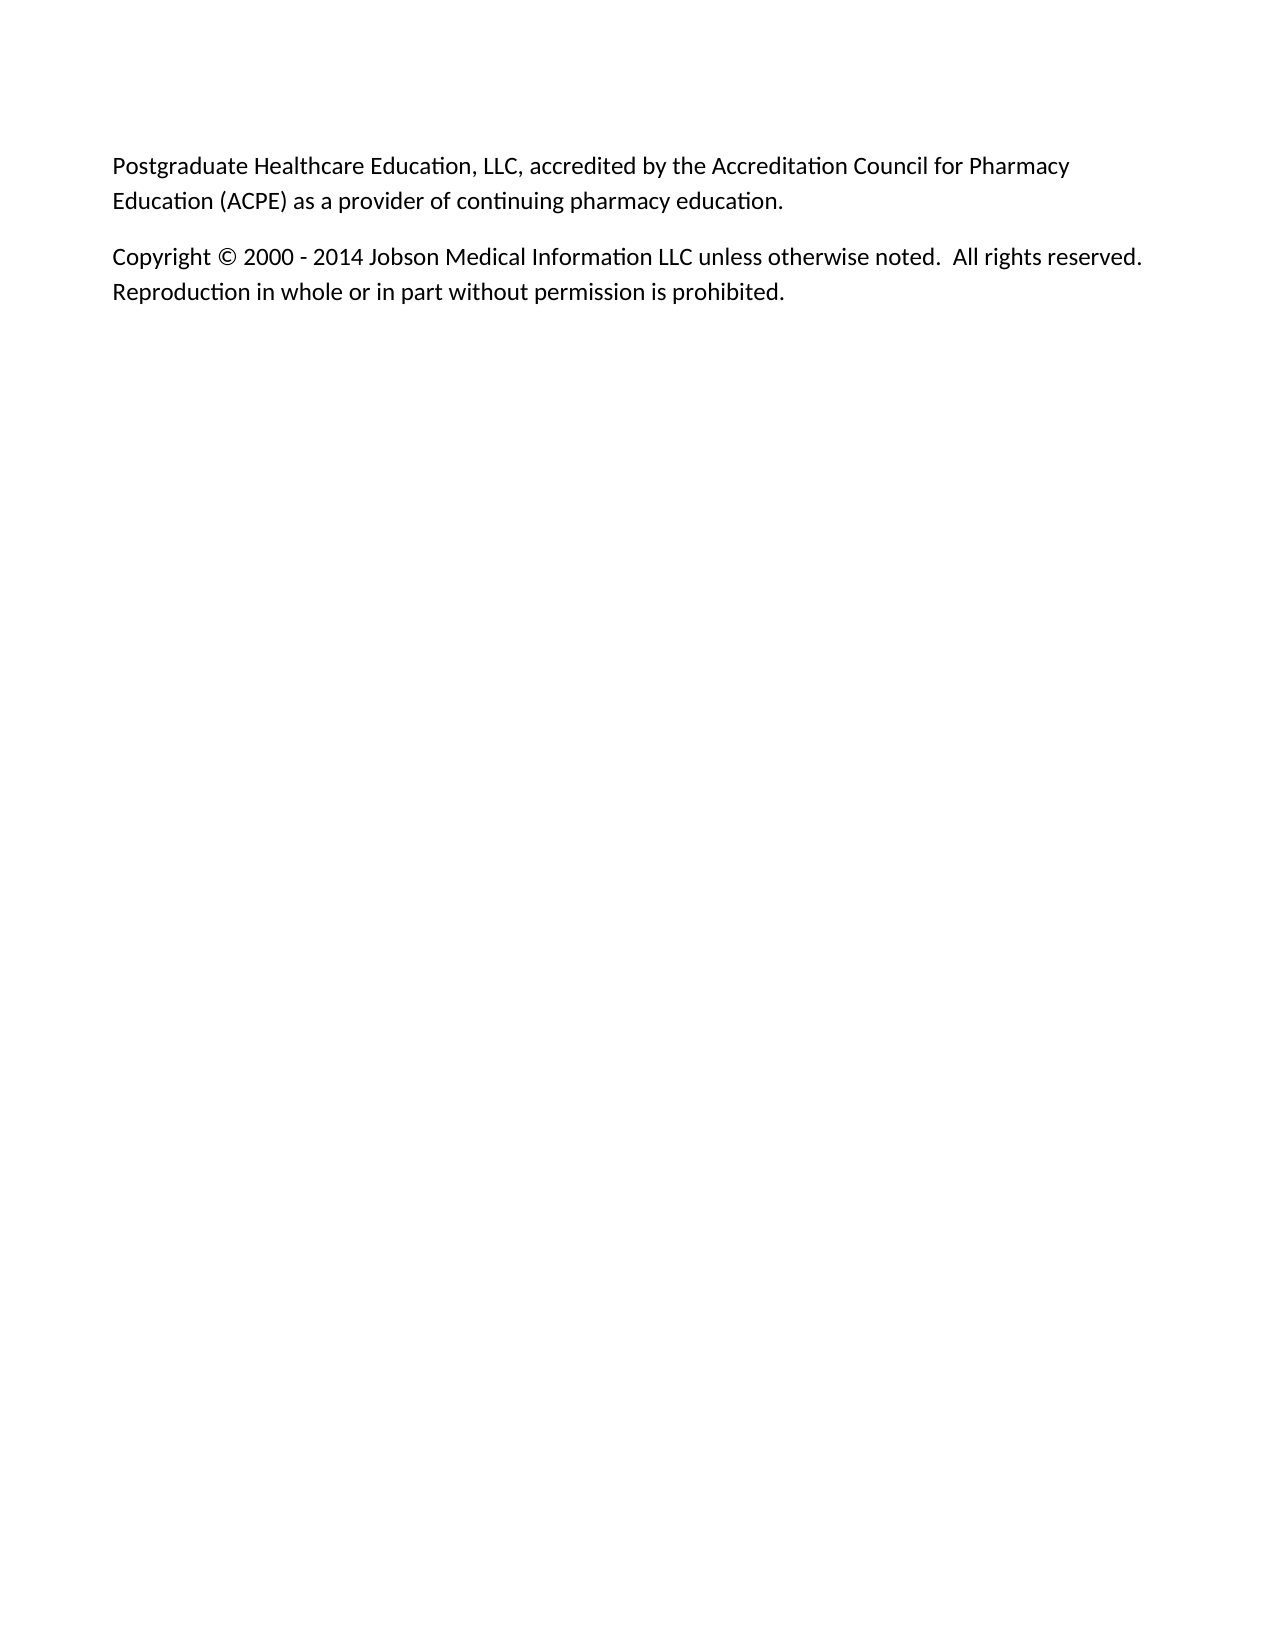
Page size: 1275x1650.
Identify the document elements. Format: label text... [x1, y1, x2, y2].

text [112, 150, 1162, 216]
text Copyright © 2000 - 2014 Jobson Medical Information LLC unless otherwise noted. All rights reserved. Reproduction in whole or in part without permission is prohibited. [112, 241, 1162, 306]
